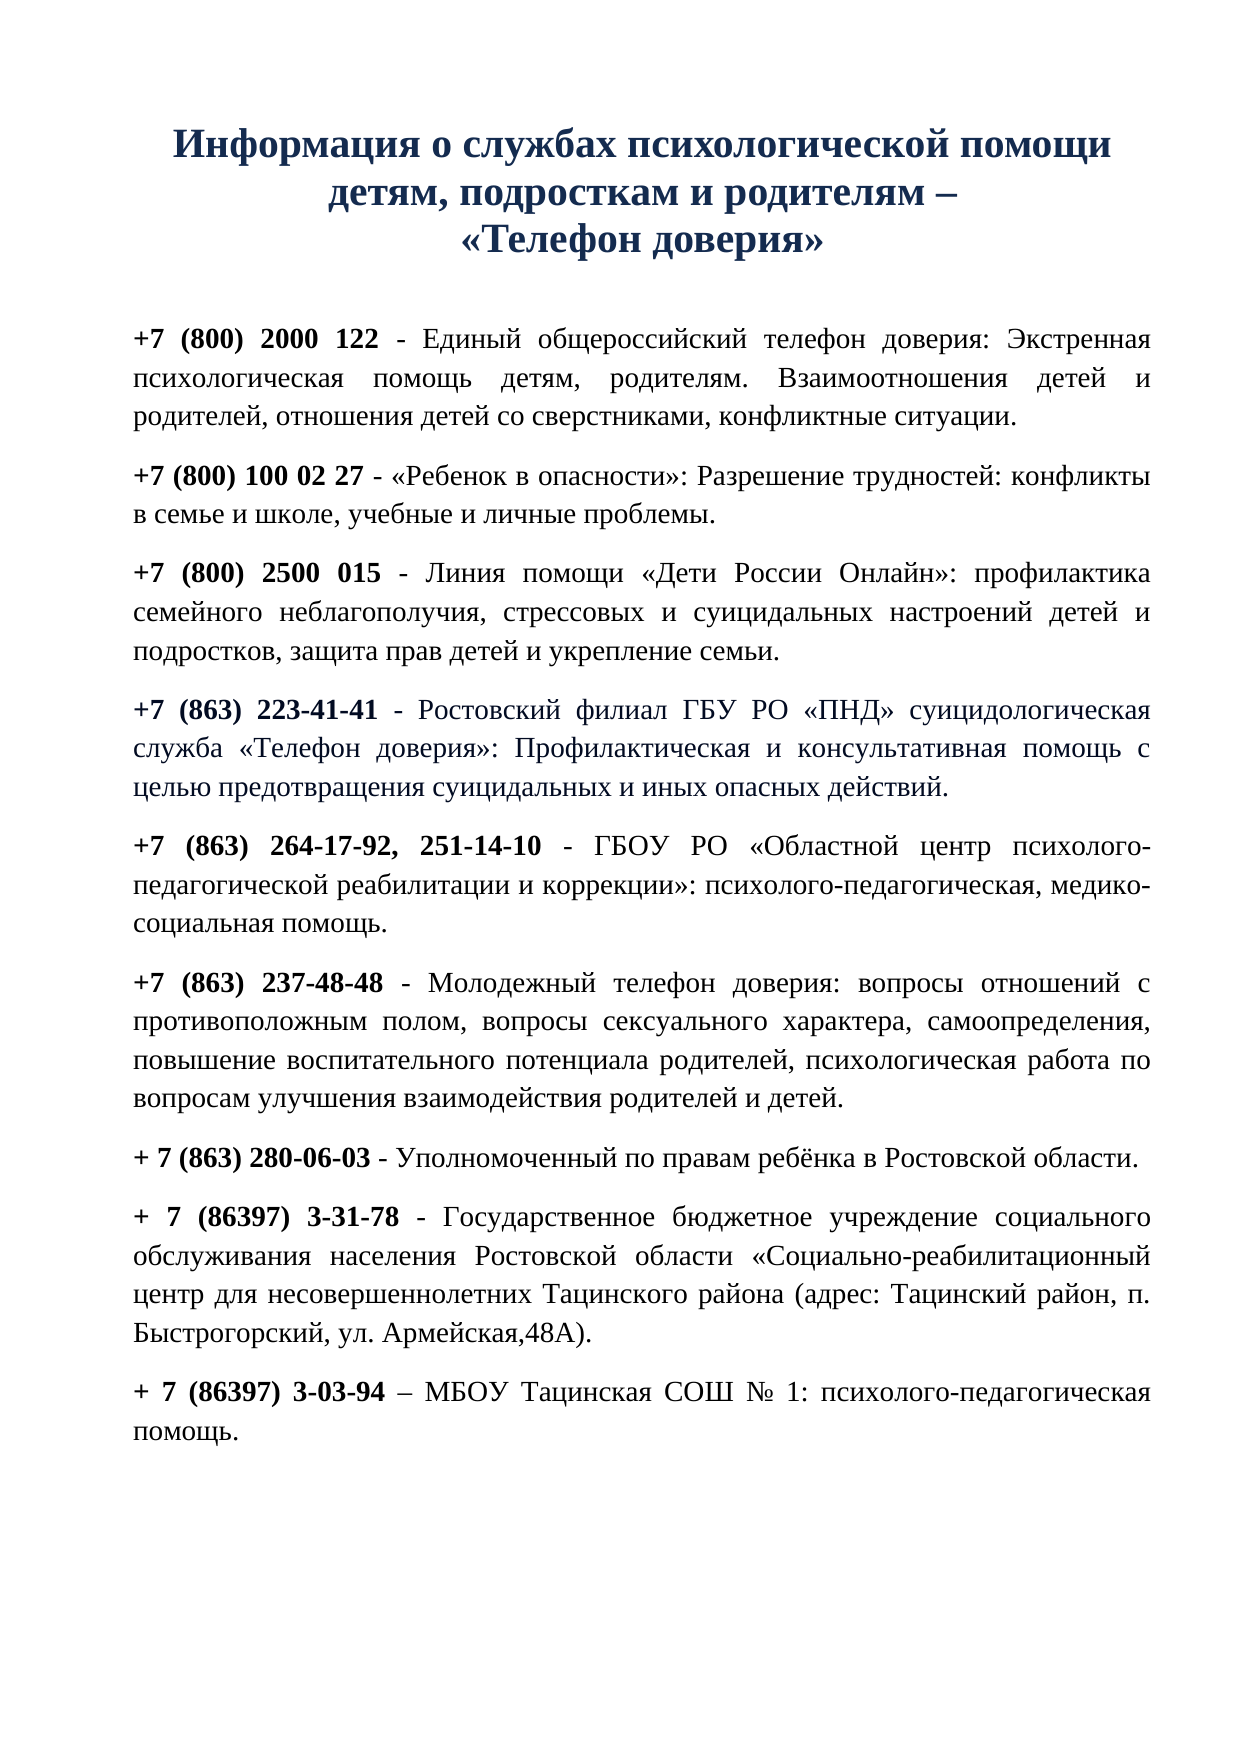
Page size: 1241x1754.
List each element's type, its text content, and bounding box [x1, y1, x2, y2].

text +7 (800) 2000 122 - Единый общероссийский телефон доверия: Экстренная психологическая помощь детям, родителям. Взаимоотношения детей и родителей, отношения детей со сверстниками, конфликтные ситуации. [133, 321, 1152, 432]
text +7 (863) 223-41-41 - Ростовский филиал ГБУ РО «ПНД» суицидологическая служба «Телефон доверия»: Профилактическая и консультативная помощь с целью предотвращения суицидальных и иных опасных действий. [133, 692, 1152, 731]
text +7 (800) 100 02 27 - «Ребенок в опасности»: Разрешение трудностей: конфликты в семье и школе, учебные и личные проблемы. [133, 458, 1152, 530]
text +7 (863) 223-41-41 - Ростовский филиал ГБУ РО «ПНД» суицидологическая служба «Телефон доверия»: Профилактическая и консультативная помощь с целью предотвращения суицидальных и иных опасных действий. [133, 764, 1152, 803]
text + 7 (86397) 3-31-78 - Государственное бюджетное учреждение социального обслуживания населения Ростовской области «Социально-реабилитационный центр для несовершеннолетних Тацинского района (адрес: Тацинский район, п. Быстрогорский, ул. Армейская,48А). [133, 1199, 1152, 1348]
text +7 (863) 237-48-48 - Молодежный телефон доверия: вопросы отношений с противоположным полом, вопросы сексуального характера, самоопределения, повышение воспитательного потенциала родителей, психологическая работа по вопросам улучшения взаимодействия родителей и детей. [133, 965, 1152, 1114]
text + 7 (86397) 3-03-94 – МБОУ Тацинская СОШ № 1: психолого-педагогическая помощь. [133, 1374, 1152, 1446]
text Информация о службах психологической помощи детям, подросткам и родителям – [133, 118, 1152, 214]
text +7 (800) 2500 015 - Линия помощи «Дети России Онлайн»: профилактика семейного неблагополучия, стрессовых и суицидальных настроений детей и подростков, защита прав детей и укрепление семьи. [133, 556, 1152, 666]
text +7 (863) 264-17-92, 251-14-10 - ГБОУ РО «Областной центр психолого-педагогической реабилитации и коррекции»: психолого-педагогическая, медико-социальная помощь. [133, 828, 1152, 939]
text + 7 (863) 280-06-03 - Уполномоченный по правам ребёнка в Ростовской области. [133, 1140, 1152, 1173]
text «Телефон доверия» [133, 214, 1152, 262]
